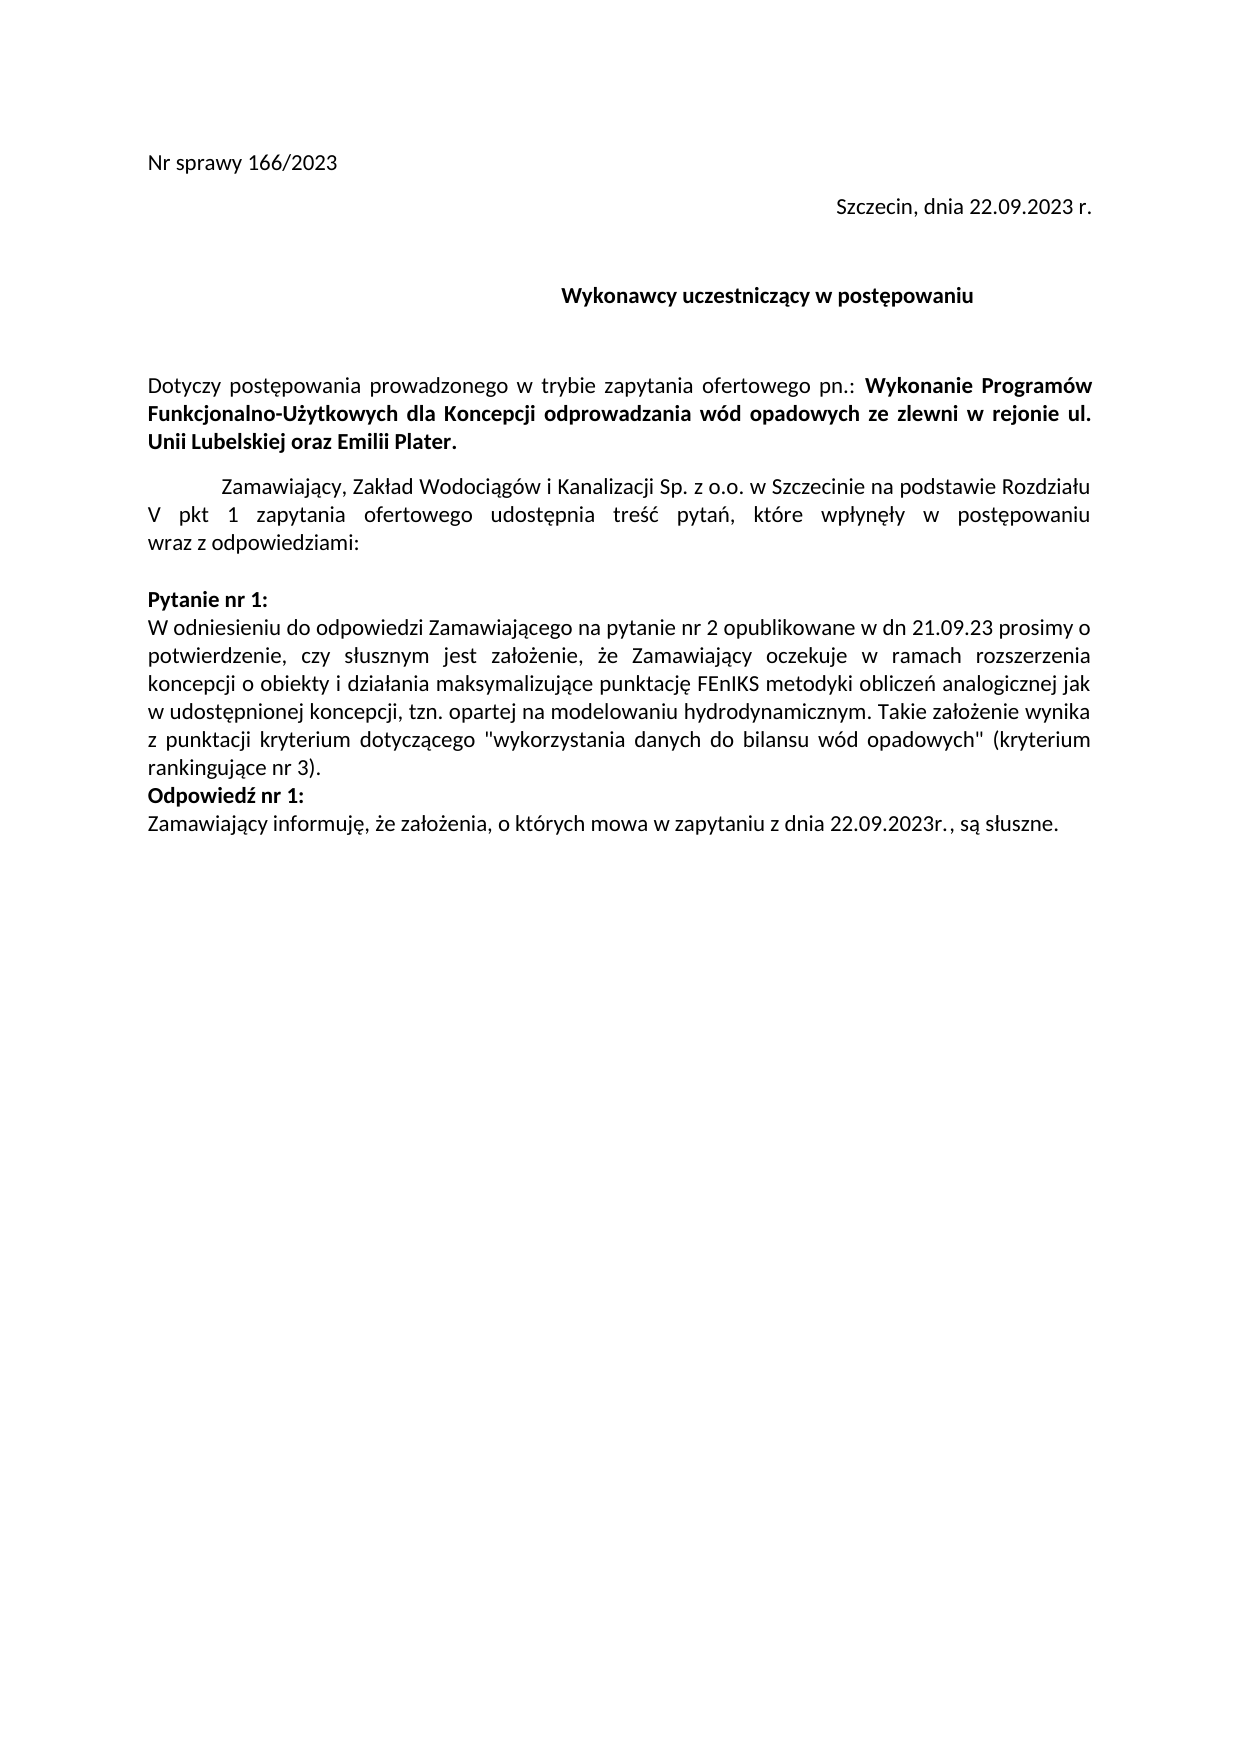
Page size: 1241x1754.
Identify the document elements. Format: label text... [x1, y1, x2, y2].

text Zamawiający, Zakład Wodociągów i Kanalizacji Sp. z o.o. w Szczecinie na podstawie Rozdziału V pkt 1 zapytania ofertowego udostępnia treść pytań, które wpłynęły w postępowaniu wraz z odpowiedziami: [148, 472, 1093, 556]
text Odpowiedź nr 1: [148, 781, 1093, 809]
text Nr sprawy 166/2023 [148, 148, 1093, 176]
text W odniesieniu do odpowiedzi Zamawiającego na pytanie nr 2 opublikowane w dn 21.09.23 prosimy o potwierdzenie, czy słusznym jest założenie, że Zamawiający oczekuje w ramach rozszerzenia koncepcji o obiekty i działania maksymalizujące punktację FEnIKS metodyki obliczeń analogicznej jak w udostępnionej koncepcji, tzn. opartej na modelowaniu hydrodynamicznym. Takie założenie wynika z punktacji kryterium dotyczącego "wykorzystania danych do bilansu wód opadowych" (kryterium rankingujące nr 3). [148, 613, 1093, 781]
text Dotyczy postępowania prowadzonego w trybie zapytania ofertowego pn.: Wykonanie Programów Funkcjonalno-Użytkowych dla Koncepcji odprowadzania wód opadowych ze zlewni w rejonie ul. Unii Lubelskiej oraz Emilii Plater. [148, 371, 1092, 455]
text Szczecin, dnia 22.09.2023 r. [303, 192, 1093, 220]
text Zamawiający informuję, że założenia, o których mowa w zapytaniu z dnia 22.09.2023r., są słuszne. [148, 809, 1093, 837]
text Pytanie nr 1: [148, 585, 1093, 613]
text Wykonawcy uczestniczący w postępowaniu [516, 282, 1093, 310]
